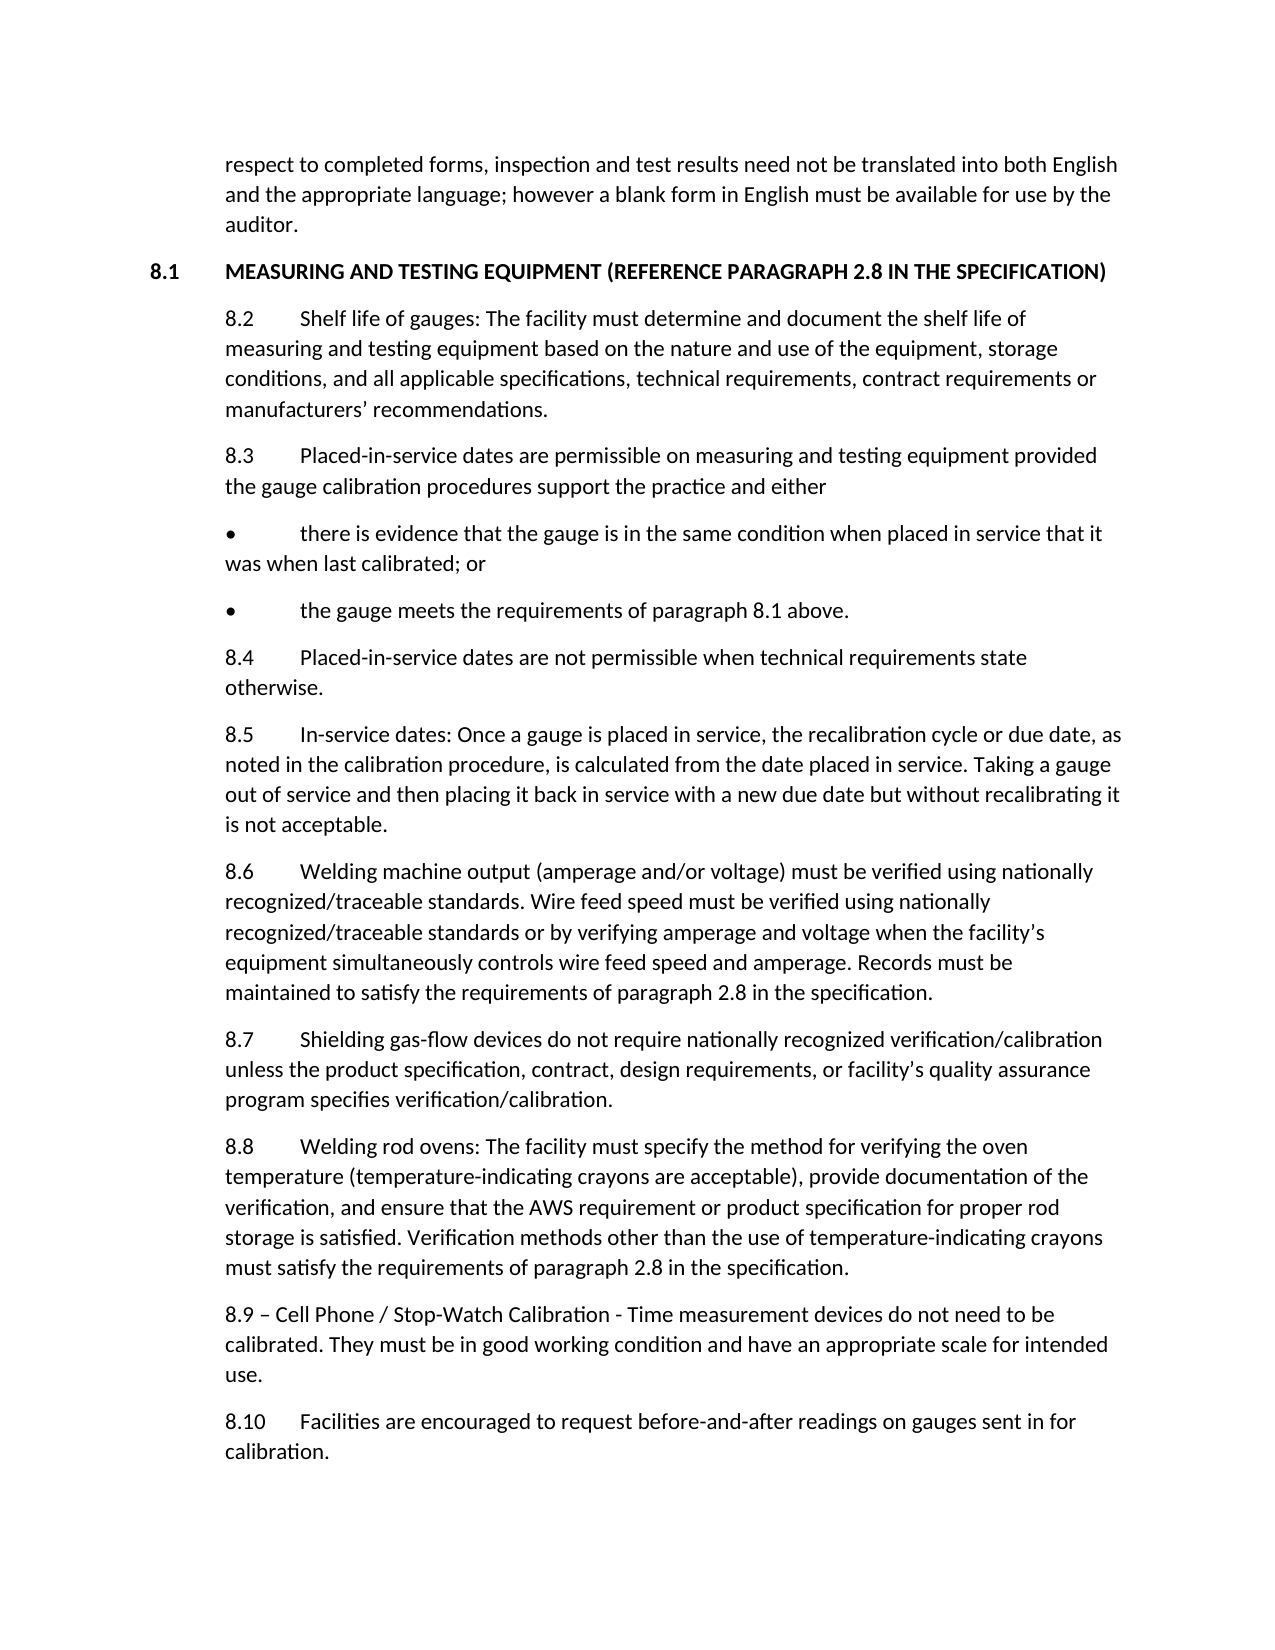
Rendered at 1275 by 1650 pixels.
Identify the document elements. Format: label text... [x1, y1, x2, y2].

text 8.6 Welding machine output (amperage and/or voltage) must be verified using nationally recognized/traceable standards. Wire feed speed must be verified using nationally recognized/traceable standards or by verifying amperage and voltage when the facility’s equipment simultaneously controls wire feed speed and amperage. Records must be maintained to satisfy the requirements of paragraph 2.8 in the specification. [225, 857, 1125, 1006]
text 8.3 Placed-in-service dates are permissible on measuring and testing equipment provided the gauge calibration procedures support the practice and either [225, 442, 1125, 500]
text • there is evidence that the gauge is in the same condition when placed in service that it was when last calibrated; or [225, 519, 1125, 577]
text 8.7 Shielding gas-flow devices do not require nationally recognized verification/calibration unless the product specification, contract, design requirements, or facility’s quality assurance program specifies verification/calibration. [225, 1025, 1125, 1113]
text • the gauge meets the requirements of paragraph 8.1 above. [225, 596, 1125, 624]
text 8.2 Shelf life of gauges: The facility must determine and document the shelf life of measuring and testing equipment based on the nature and use of the equipment, storage conditions, and all applicable specifications, technical requirements, contract requirements or manufacturers’ recommendations. [225, 304, 1125, 423]
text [225, 150, 1125, 238]
text 8.1 MEASURING AND TESTING EQUIPMENT (REFERENCE PARAGRAPH 2.8 IN THE SPECIFICATION) [150, 257, 1125, 285]
text 8.8 Welding rod ovens: The facility must specify the method for verifying the oven temperature (temperature-indicating crayons are acceptable), provide documentation of the verification, and ensure that the AWS requirement or product specification for proper rod storage is satisfied. Verification methods other than the use of temperature-indicating crayons must satisfy the requirements of paragraph 2.8 in the specification. [225, 1132, 1125, 1281]
text 8.10 Facilities are encouraged to request before-and-after readings on gauges sent in for calibration. [225, 1407, 1125, 1466]
text 8.9 – Cell Phone / Stop-Watch Calibration - Time measurement devices do not need to be calibrated. They must be in good working condition and have an appropriate scale for intended use. [225, 1300, 1125, 1388]
text 8.5 In-service dates: Once a gauge is placed in service, the recalibration cycle or due date, as noted in the calibration procedure, is calculated from the date placed in service. Taking a gauge out of service and then placing it back in service with a new due date but without recalibrating it is not acceptable. [225, 720, 1125, 838]
text 8.4 Placed-in-service dates are not permissible when technical requirements state otherwise. [225, 643, 1125, 701]
